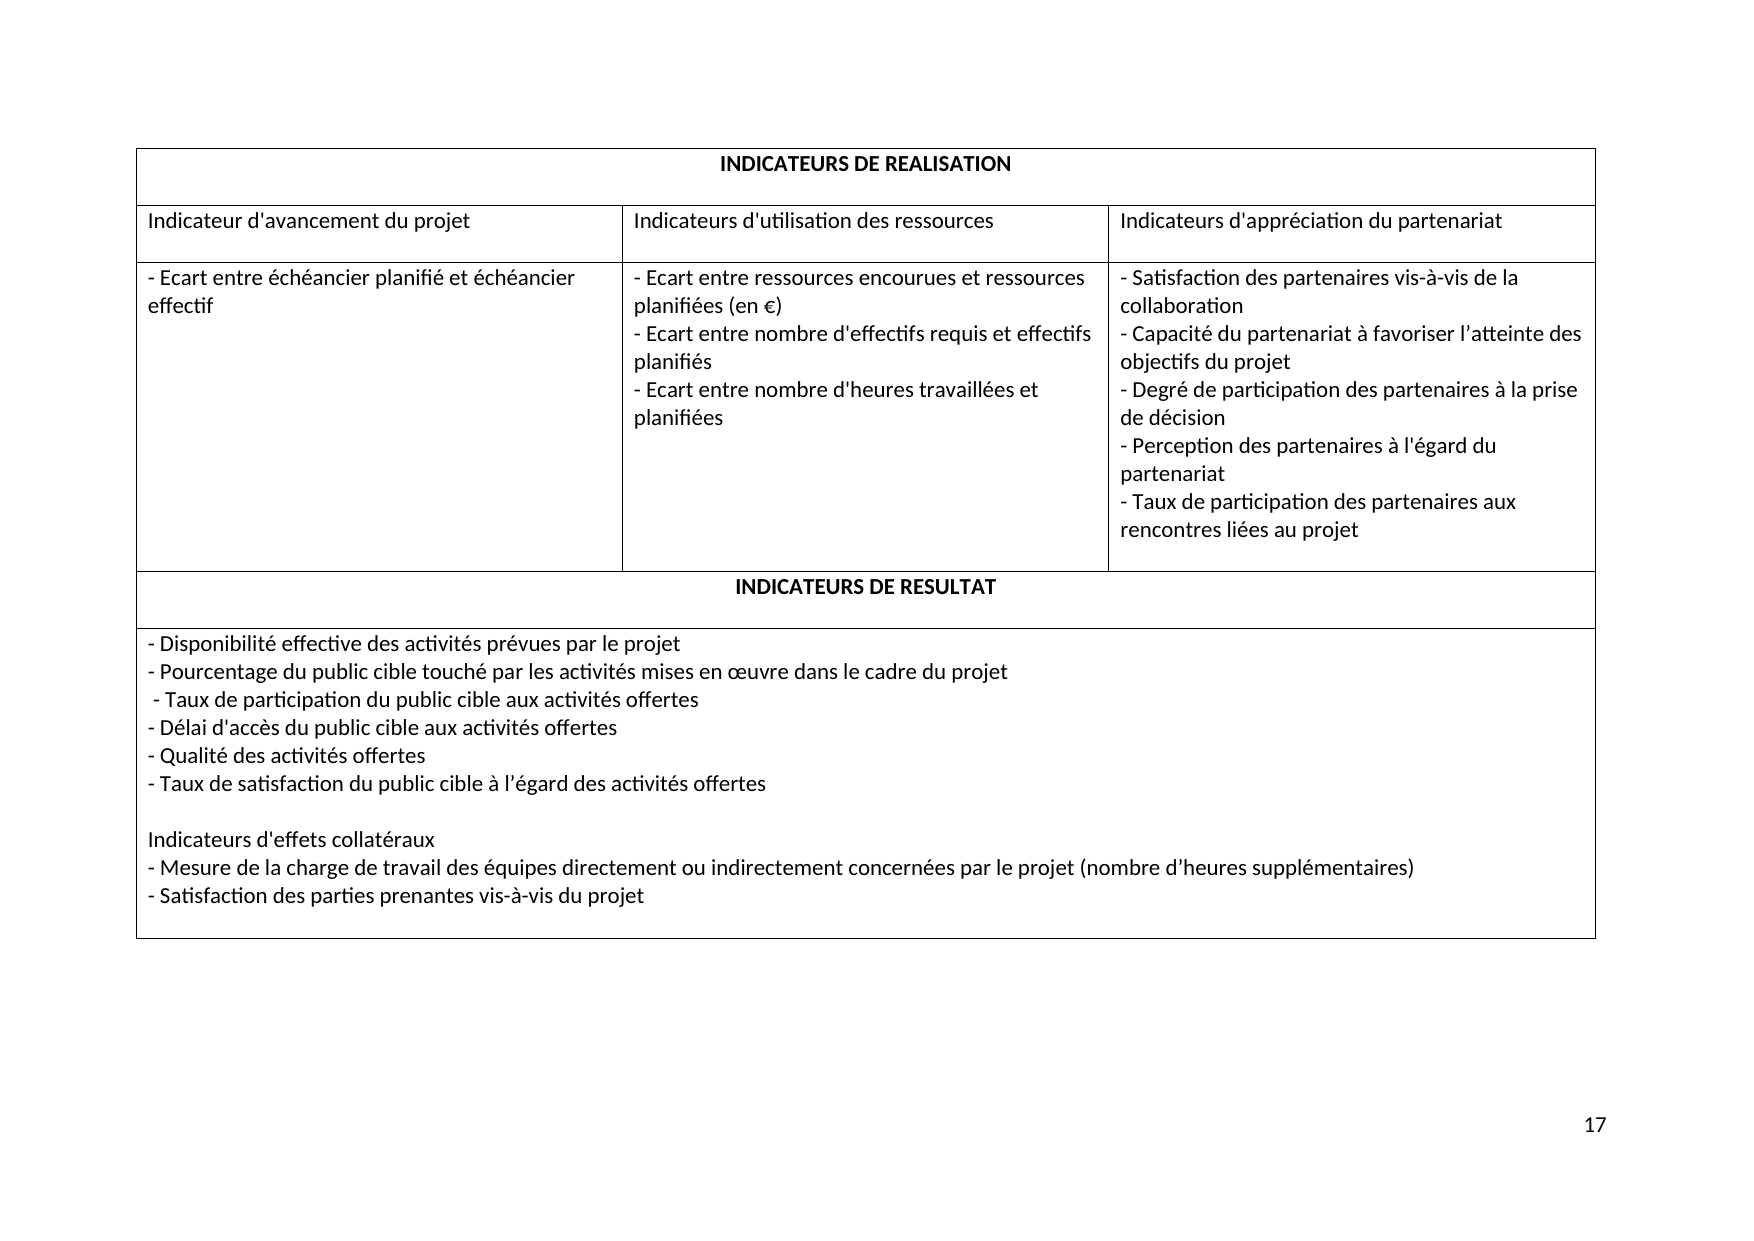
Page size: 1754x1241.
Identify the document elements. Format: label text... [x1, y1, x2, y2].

table_cell INDICATEURS DE RESULTAT [137, 572, 1595, 628]
table_cell - Ecart entre ressources encourues et ressources planifiées (en €) - Ecart entre nombre d'effectifs requis et effectifs planifiés - Ecart entre nombre d'heures travaillées et planifiées [623, 263, 1108, 571]
table_cell Indicateur d'avancement du projet [137, 206, 622, 262]
table_cell - Satisfaction des partenaires vis-à-vis de la collaboration - Capacité du partenariat à favoriser l’atteinte des objectifs du projet - Degré de participation des partenaires à la prise de décision - Perception des partenaires à l'égard du partenariat - Taux de participation des partenaires aux rencontres liées au projet [1109, 263, 1595, 571]
table_cell Indicateurs d'appréciation du partenariat [1109, 206, 1595, 262]
table_header INDICATEURS DE REALISATION [137, 149, 1595, 205]
table_cell - Disponibilité effective des activités prévues par le projet - Pourcentage du public cible touché par les activités mises en œuvre dans le cadre du projet - Taux de participation du public cible aux activités offertes - Délai d'accès du public cible aux activités offertes - Qualité des activités offertes - Taux de satisfaction du public cible à l’égard des activités offertes Indicateurs d'effets collatéraux - Mesure de la charge de travail des équipes directement ou indirectement concernées par le projet (nombre d’heures supplémentaires) - Satisfaction des parties prenantes vis-à-vis du projet [137, 629, 1595, 937]
table_cell - Ecart entre échéancier planifié et échéancier effectif [137, 263, 622, 571]
table_cell Indicateurs d'utilisation des ressources [623, 206, 1108, 262]
